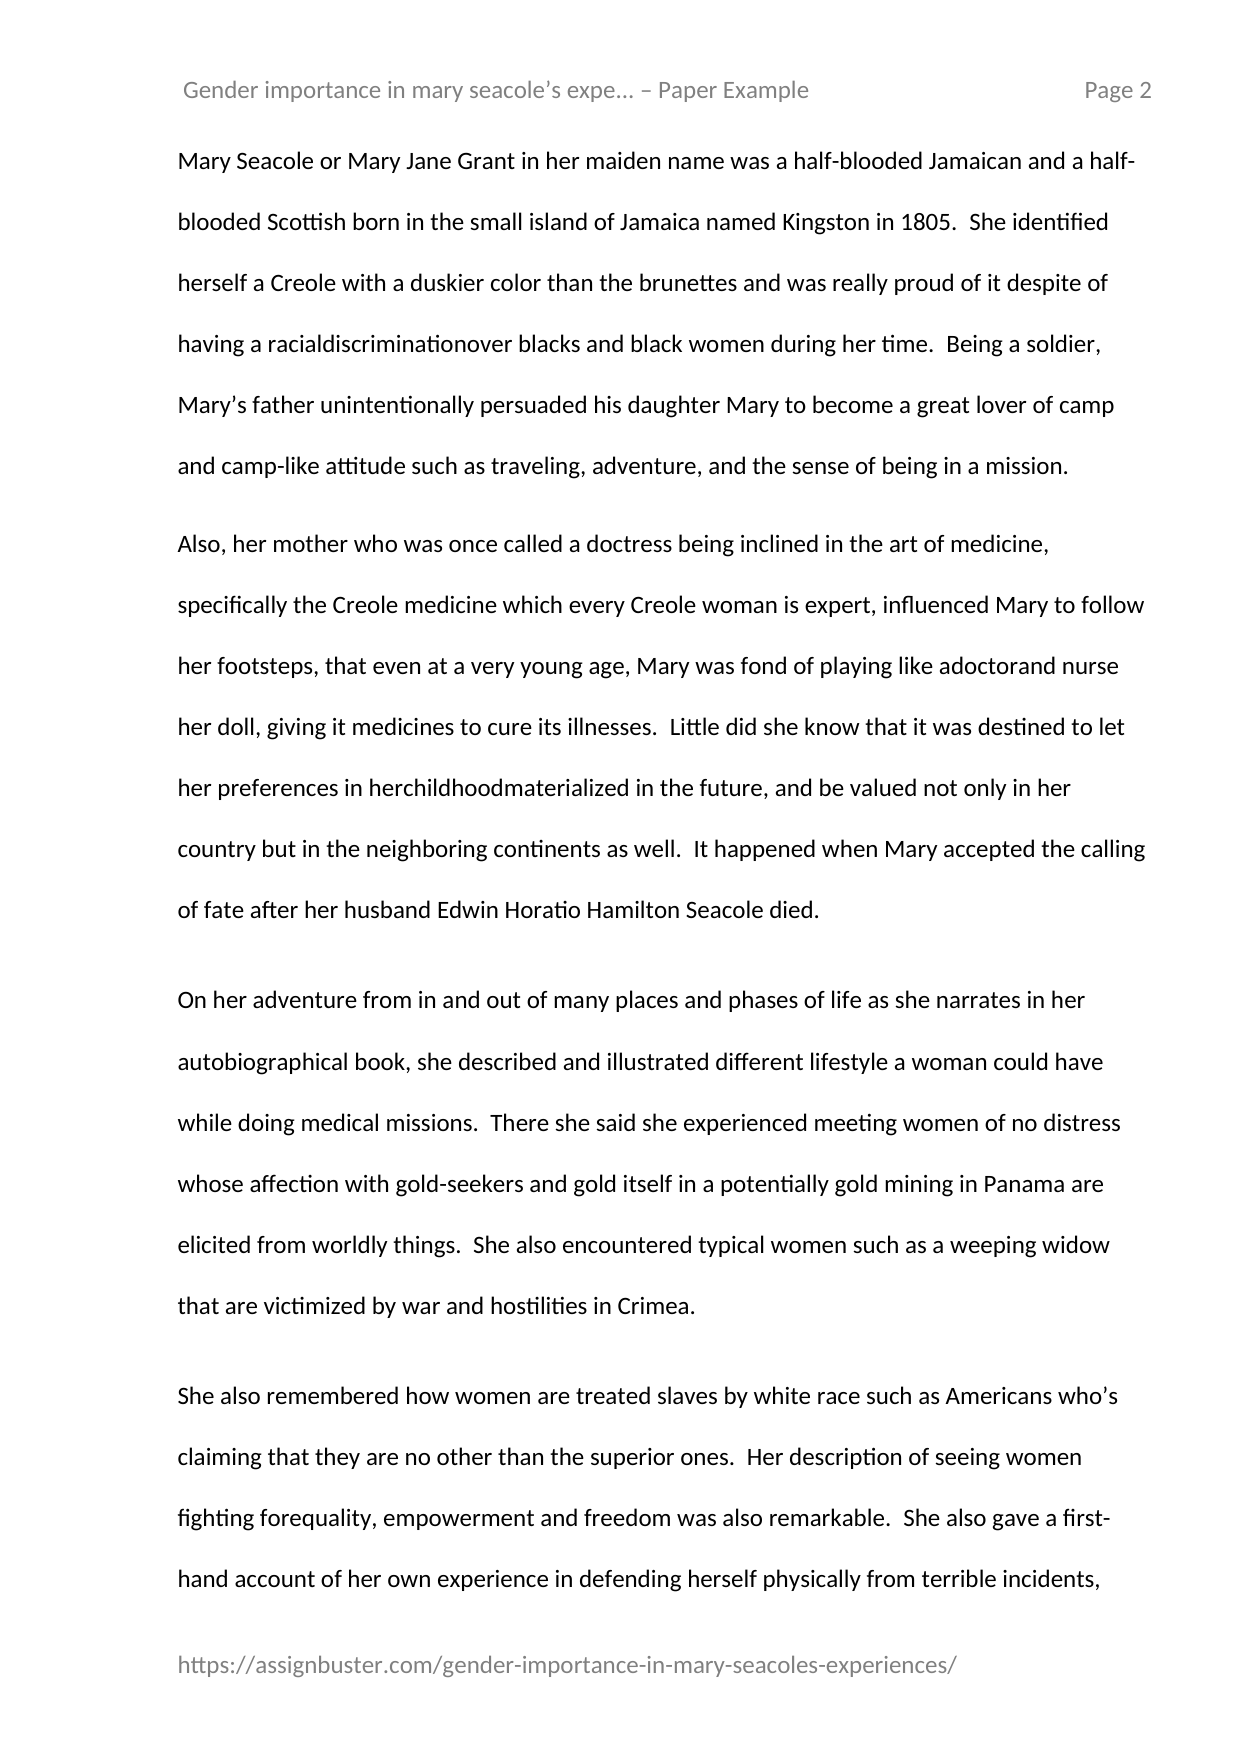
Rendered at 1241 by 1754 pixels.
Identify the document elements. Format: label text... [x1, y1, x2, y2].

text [177, 1380, 1152, 1594]
text Mary Seacole or Mary Jane Grant in her maiden name was a half-blooded Jamaican and a half-blooded Scottish born in the small island of Jamaica named Kingston in 1805. She identified herself a Creole with a duskier color than the brunettes and was really proud of it despite of having a racialdiscriminationover blacks and black women during her time. Being a soldier, Mary’s father unintentionally persuaded his daughter Mary to become a great lover of camp and camp-like attitude such as traveling, adventure, and the sense of being in a mission. [177, 145, 1152, 481]
text Also, her mother who was once called a doctress being inclined in the art of medicine, specifically the Creole medicine which every Creole woman is expert, influenced Mary to follow her footsteps, that even at a very young age, Mary was fond of playing like adoctorand nurse her doll, giving it medicines to cure its illnesses. Little did she know that it was destined to let her preferences in herchildhoodmaterialized in the future, and be valued not only in her country but in the neighboring continents as well. It happened when Mary accepted the calling of fate after her husband Edwin Horatio Hamilton Seacole died. [177, 528, 1152, 925]
text On her adventure from in and out of many places and phases of life as she narrates in her autobiographical book, she described and illustrated different lifestyle a woman could have while doing medical missions. There she said she experienced meeting women of no distress whose affection with gold-seekers and gold itself in a potentially gold mining in Panama are elicited from worldly things. She also encountered typical women such as a weeping widow that are victimized by war and hostilities in Crimea. [177, 985, 1152, 1320]
